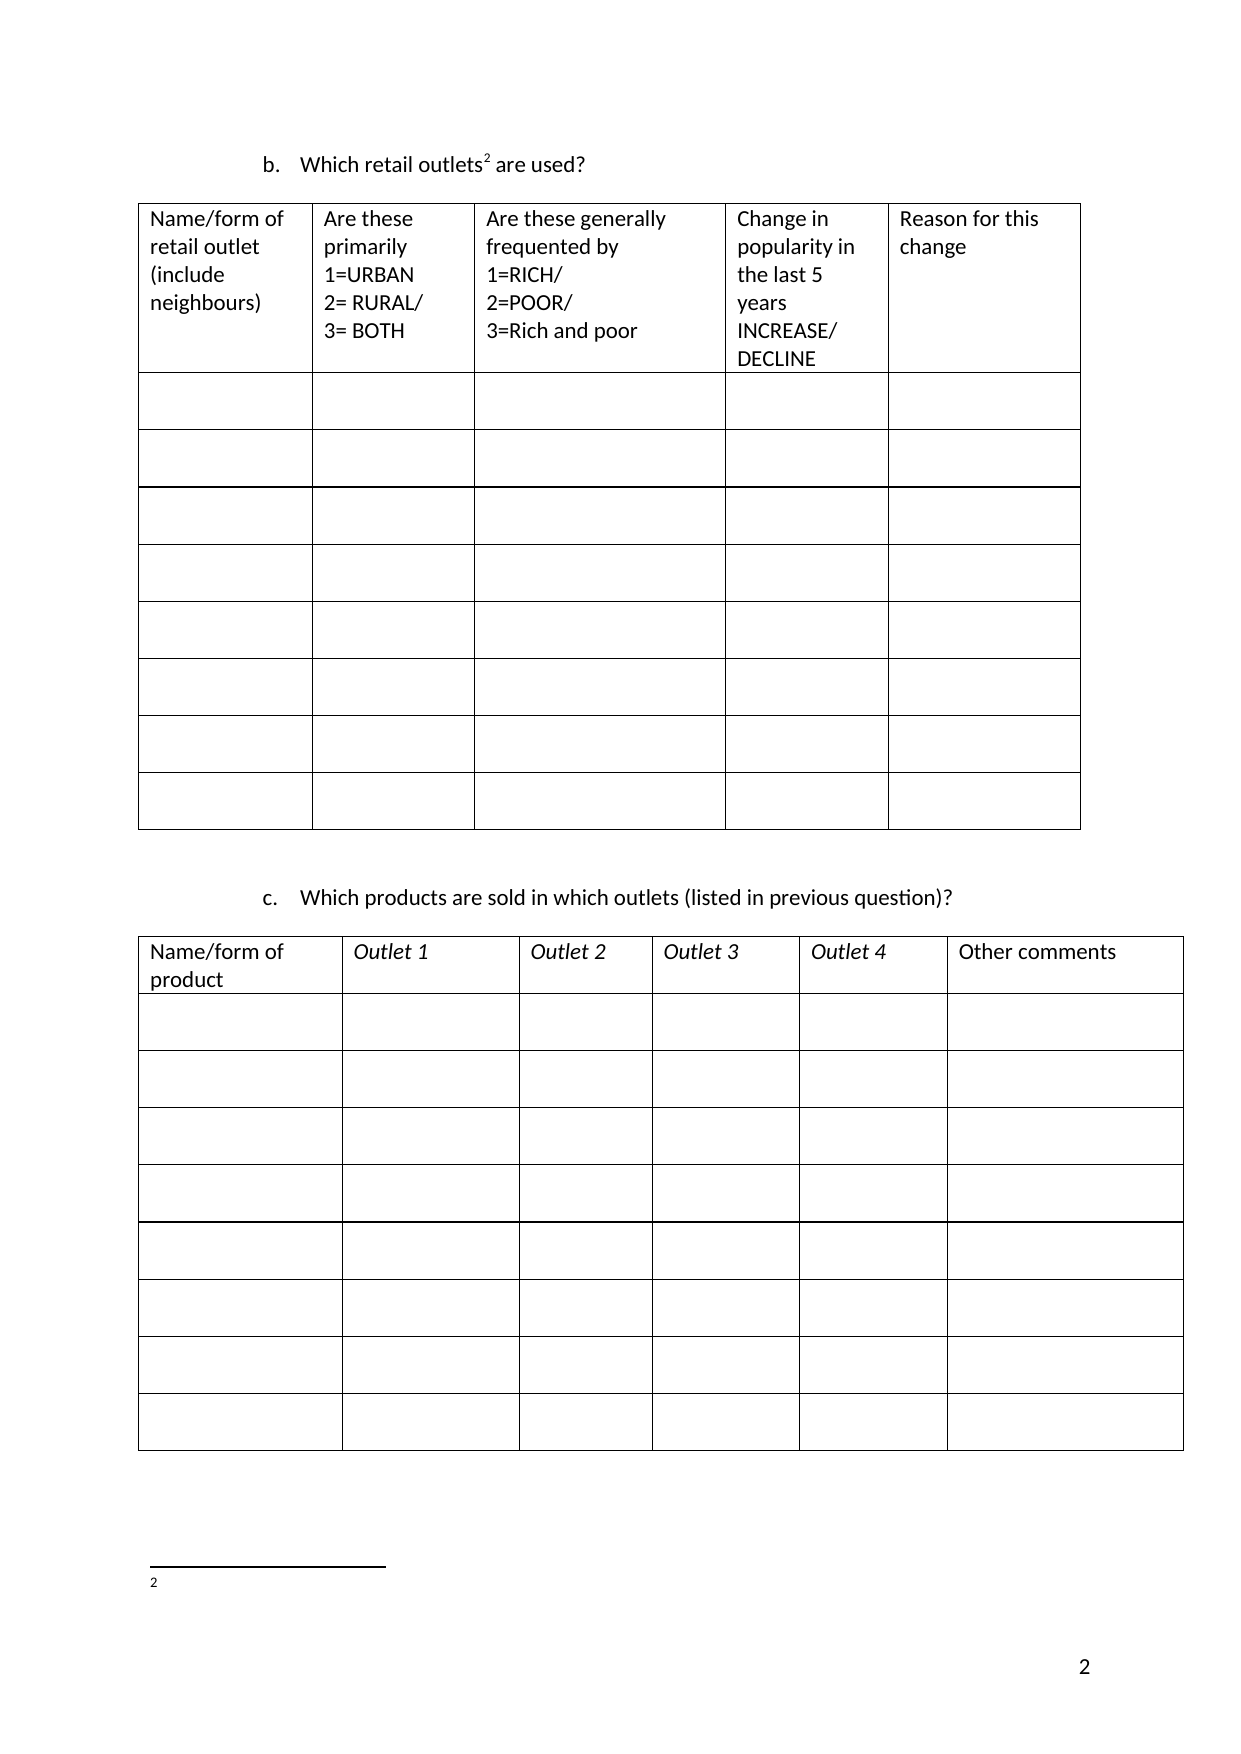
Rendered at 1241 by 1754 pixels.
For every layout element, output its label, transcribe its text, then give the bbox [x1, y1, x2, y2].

table_cell [948, 1108, 1183, 1164]
table_header Name/form of retail outlet (include neighbours) [139, 204, 312, 372]
table_header Outlet 4 [800, 937, 947, 993]
table_header Reason for this change [889, 204, 1080, 372]
table_cell [475, 373, 725, 429]
table_cell [889, 430, 1080, 486]
table_cell [726, 488, 888, 543]
table_cell [313, 659, 474, 715]
table_cell [475, 545, 725, 601]
table_header Are these primarily 1=URBAN 2= RURAL/ 3= BOTH [313, 204, 474, 372]
table_cell [139, 1280, 342, 1336]
table_cell [800, 1108, 947, 1164]
table_cell [653, 1337, 799, 1393]
table_header Are these generally frequented by 1=RICH/ 2=POOR/ 3=Rich and poor [475, 204, 725, 372]
table_cell [520, 1337, 652, 1393]
table_header Name/form of product [139, 937, 342, 993]
table_cell [726, 430, 888, 486]
table_cell [948, 994, 1183, 1050]
table_cell [800, 1280, 947, 1336]
table_header Outlet 3 [653, 937, 799, 993]
table_cell [313, 488, 474, 543]
table_cell [475, 659, 725, 715]
table_cell [726, 659, 888, 715]
table_cell [139, 994, 342, 1050]
table_cell [520, 1223, 652, 1278]
table_cell [653, 1165, 799, 1221]
table_cell [343, 1108, 519, 1164]
table_cell [889, 716, 1080, 772]
table_cell [520, 1280, 652, 1336]
table_cell [313, 430, 474, 486]
table_cell [475, 488, 725, 543]
table_cell [889, 488, 1080, 543]
table_cell [800, 1165, 947, 1221]
table_cell [726, 602, 888, 658]
table_cell [475, 716, 725, 772]
table_cell [800, 1337, 947, 1393]
table_cell [948, 1051, 1183, 1107]
table_cell [889, 659, 1080, 715]
table_cell [139, 545, 312, 601]
table_cell [343, 1337, 519, 1393]
table_cell [343, 1051, 519, 1107]
list Which retail outlets are used? [262, 150, 1090, 178]
table_cell [313, 602, 474, 658]
table_cell [520, 1394, 652, 1450]
table_cell [800, 1051, 947, 1107]
table_cell [800, 1223, 947, 1278]
table_cell [139, 373, 312, 429]
table_cell [653, 1108, 799, 1164]
table_cell [889, 602, 1080, 658]
table_cell [948, 1165, 1183, 1221]
table_header Outlet 1 [343, 937, 519, 993]
table_cell [889, 373, 1080, 429]
table_header Change in popularity in the last 5 years INCREASE/ DECLINE [726, 204, 888, 372]
table_cell [139, 602, 312, 658]
table_cell [313, 716, 474, 772]
table_cell [343, 1280, 519, 1336]
table_cell [313, 373, 474, 429]
table_cell [653, 1051, 799, 1107]
table_cell [313, 545, 474, 601]
table_cell [653, 994, 799, 1050]
table_cell [139, 1108, 342, 1164]
table_cell [726, 545, 888, 601]
table_cell [139, 1223, 342, 1278]
table_cell [343, 1223, 519, 1278]
table_cell [475, 773, 725, 829]
table_cell [475, 430, 725, 486]
table_cell [889, 545, 1080, 601]
table_cell [343, 1394, 519, 1450]
table_cell [948, 1223, 1183, 1278]
table_cell [139, 1051, 342, 1107]
table_cell [653, 1223, 799, 1278]
table_cell [520, 1051, 652, 1107]
table_cell [948, 1280, 1183, 1336]
table_cell [139, 1165, 342, 1221]
table_cell [948, 1394, 1183, 1450]
table_cell [139, 773, 312, 829]
table_cell [800, 1394, 947, 1450]
table_header Outlet 2 [520, 937, 652, 993]
table_cell [139, 659, 312, 715]
table_cell [653, 1394, 799, 1450]
table_cell [139, 1394, 342, 1450]
table_cell [520, 994, 652, 1050]
table_cell [139, 430, 312, 486]
table_cell [139, 488, 312, 543]
list Which products are sold in which outlets (listed in previous question)? [262, 883, 1090, 911]
table_cell [139, 1337, 342, 1393]
table_cell [726, 373, 888, 429]
table_cell [653, 1280, 799, 1336]
table_cell [475, 602, 725, 658]
table_cell [343, 1165, 519, 1221]
table_cell [948, 1337, 1183, 1393]
table_cell [889, 773, 1080, 829]
table_cell [520, 1108, 652, 1164]
table_cell [726, 773, 888, 829]
table_header Other comments [948, 937, 1183, 993]
table_cell [726, 716, 888, 772]
table_cell [520, 1165, 652, 1221]
table_cell [313, 773, 474, 829]
table_cell [139, 716, 312, 772]
table_cell [343, 994, 519, 1050]
table_cell [800, 994, 947, 1050]
